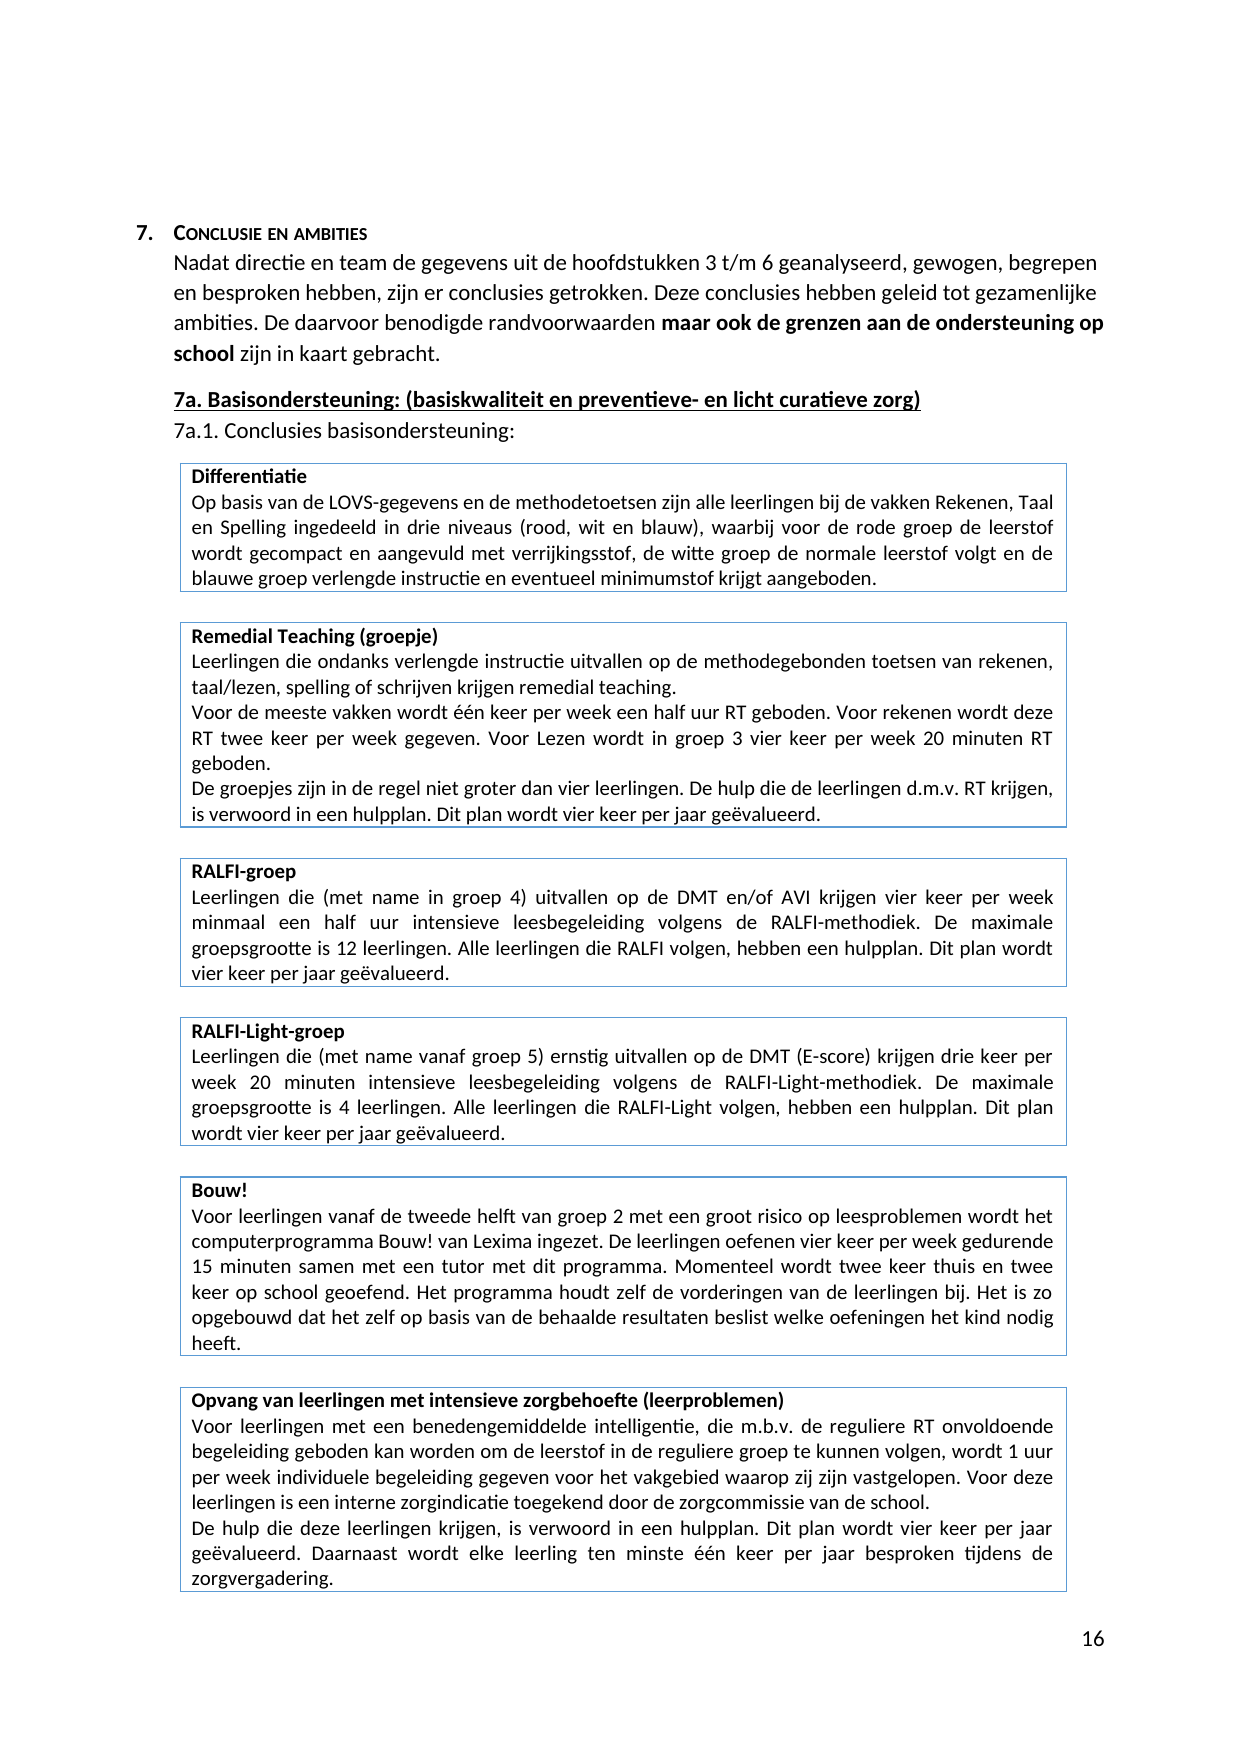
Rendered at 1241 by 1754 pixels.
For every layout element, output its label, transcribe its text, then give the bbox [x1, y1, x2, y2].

table_header RALFI-Light-groep Leerlingen die (met name vanaf groep 5) ernstig uitvallen op de DMT (E-score) krijgen drie keer per week 20 minuten intensieve leesbegeleiding volgens de RALFI-Light-methodiek. De maximale groepsgrootte is 4 leerlingen. Alle leerlingen die RALFI-Light volgen, hebben een hulpplan. Dit plan wordt vier keer per jaar geëvalueerd. [181, 1018, 1066, 1145]
table_header Differentiatie Op basis van de LOVS-gegevens en de methodetoetsen zijn alle leerlingen bij de vakken Rekenen, Taal en Spelling ingedeeld in drie niveaus (rood, wit en blauw), waarbij voor de rode groep de leerstof wordt gecompact en aangevuld met verrijkingsstof, de witte groep de normale leerstof volgt en de blauwe groep verlengde instructie en eventueel minimumstof krijgt aangeboden. [181, 464, 1066, 591]
table_header Opvang van leerlingen met intensieve zorgbehoefte (leerproblemen) Voor leerlingen met een benedengemiddelde intelligentie, die m.b.v. de reguliere RT onvoldoende begeleiding geboden kan worden om de leerstof in de reguliere groep te kunnen volgen, wordt 1 uur per week individuele begeleiding gegeven voor het vakgebied waarop zij zijn vastgelopen. Voor deze leerlingen is een interne zorgindicatie toegekend door de zorgcommissie van de school. De hulp die deze leerlingen krijgen, is verwoord in een hulpplan. Dit plan wordt vier keer per jaar geëvalueerd. Daarnaast wordt elke leerling ten minste één keer per jaar besproken tijdens de zorgvergadering. [181, 1388, 1066, 1591]
text 7a. Basisondersteuning: (basiskwaliteit en preventieve- en licht curatieve zorg) [173, 386, 1104, 413]
text Nadat directie en team de gegevens uit de hoofdstukken 3 t/m 6 geanalyseerd, gewogen, begrepen en besproken hebben, zijn er conclusies getrokken. Deze conclusies hebben geleid tot gezamenlijke ambities. De daarvoor benodigde randvoorwaarden maar ook de grenzen aan de ondersteuning op school zijn in kaart gebracht. [173, 248, 1104, 367]
table_header Bouw! Voor leerlingen vanaf de tweede helft van groep 2 met een groot risico op leesproblemen wordt het computerprogramma Bouw! van Lexima ingezet. De leerlingen oefenen vier keer per week gedurende 15 minuten samen met een tutor met dit programma. Momenteel wordt twee keer thuis en twee keer op school geoefend. Het programma houdt zelf de vorderingen van de leerlingen bij. Het is zo opgebouwd dat het zelf op basis van de behaalde resultaten beslist welke oefeningen het kind nodig heeft. [181, 1178, 1066, 1355]
text 7a.1. Conclusies basisondersteuning: [173, 416, 1104, 444]
list Conclusie en ambities [136, 218, 1104, 246]
table_header Remedial Teaching (groepje) Leerlingen die ondanks verlengde instructie uitvallen op de methodegebonden toetsen van rekenen, taal/lezen, spelling of schrijven krijgen remedial teaching. Voor de meeste vakken wordt één keer per week een half uur RT geboden. Voor rekenen wordt deze RT twee keer per week gegeven. Voor Lezen wordt in groep 3 vier keer per week 20 minuten RT geboden. De groepjes zijn in de regel niet groter dan vier leerlingen. De hulp die de leerlingen d.m.v. RT krijgen, is verwoord in een hulpplan. Dit plan wordt vier keer per jaar geëvalueerd. [181, 623, 1066, 826]
table_header RALFI-groep Leerlingen die (met name in groep 4) uitvallen op de DMT en/of AVI krijgen vier keer per week minmaal een half uur intensieve leesbegeleiding volgens de RALFI-methodiek. De maximale groepsgrootte is 12 leerlingen. Alle leerlingen die RALFI volgen, hebben een hulpplan. Dit plan wordt vier keer per jaar geëvalueerd. [181, 859, 1066, 986]
